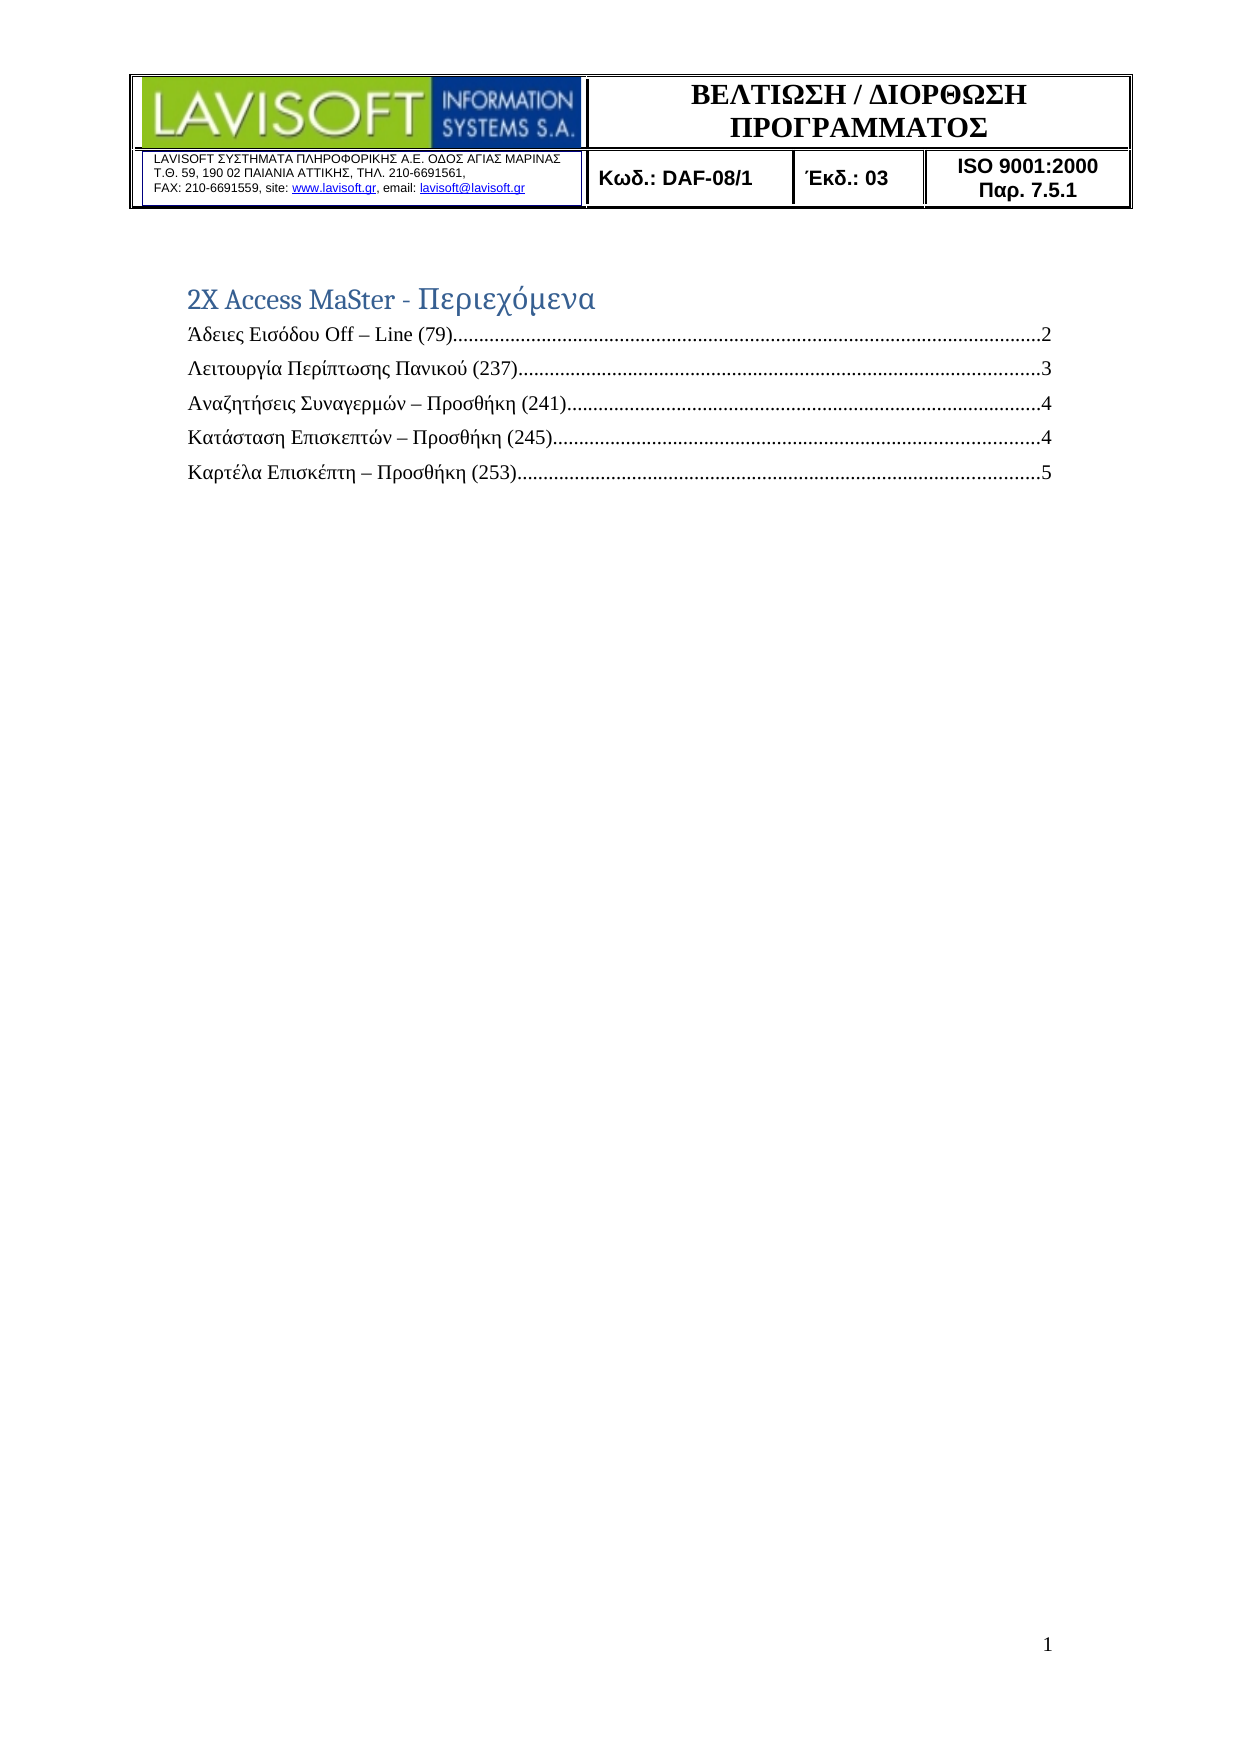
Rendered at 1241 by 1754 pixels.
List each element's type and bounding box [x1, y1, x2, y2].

picture [142, 77, 582, 148]
